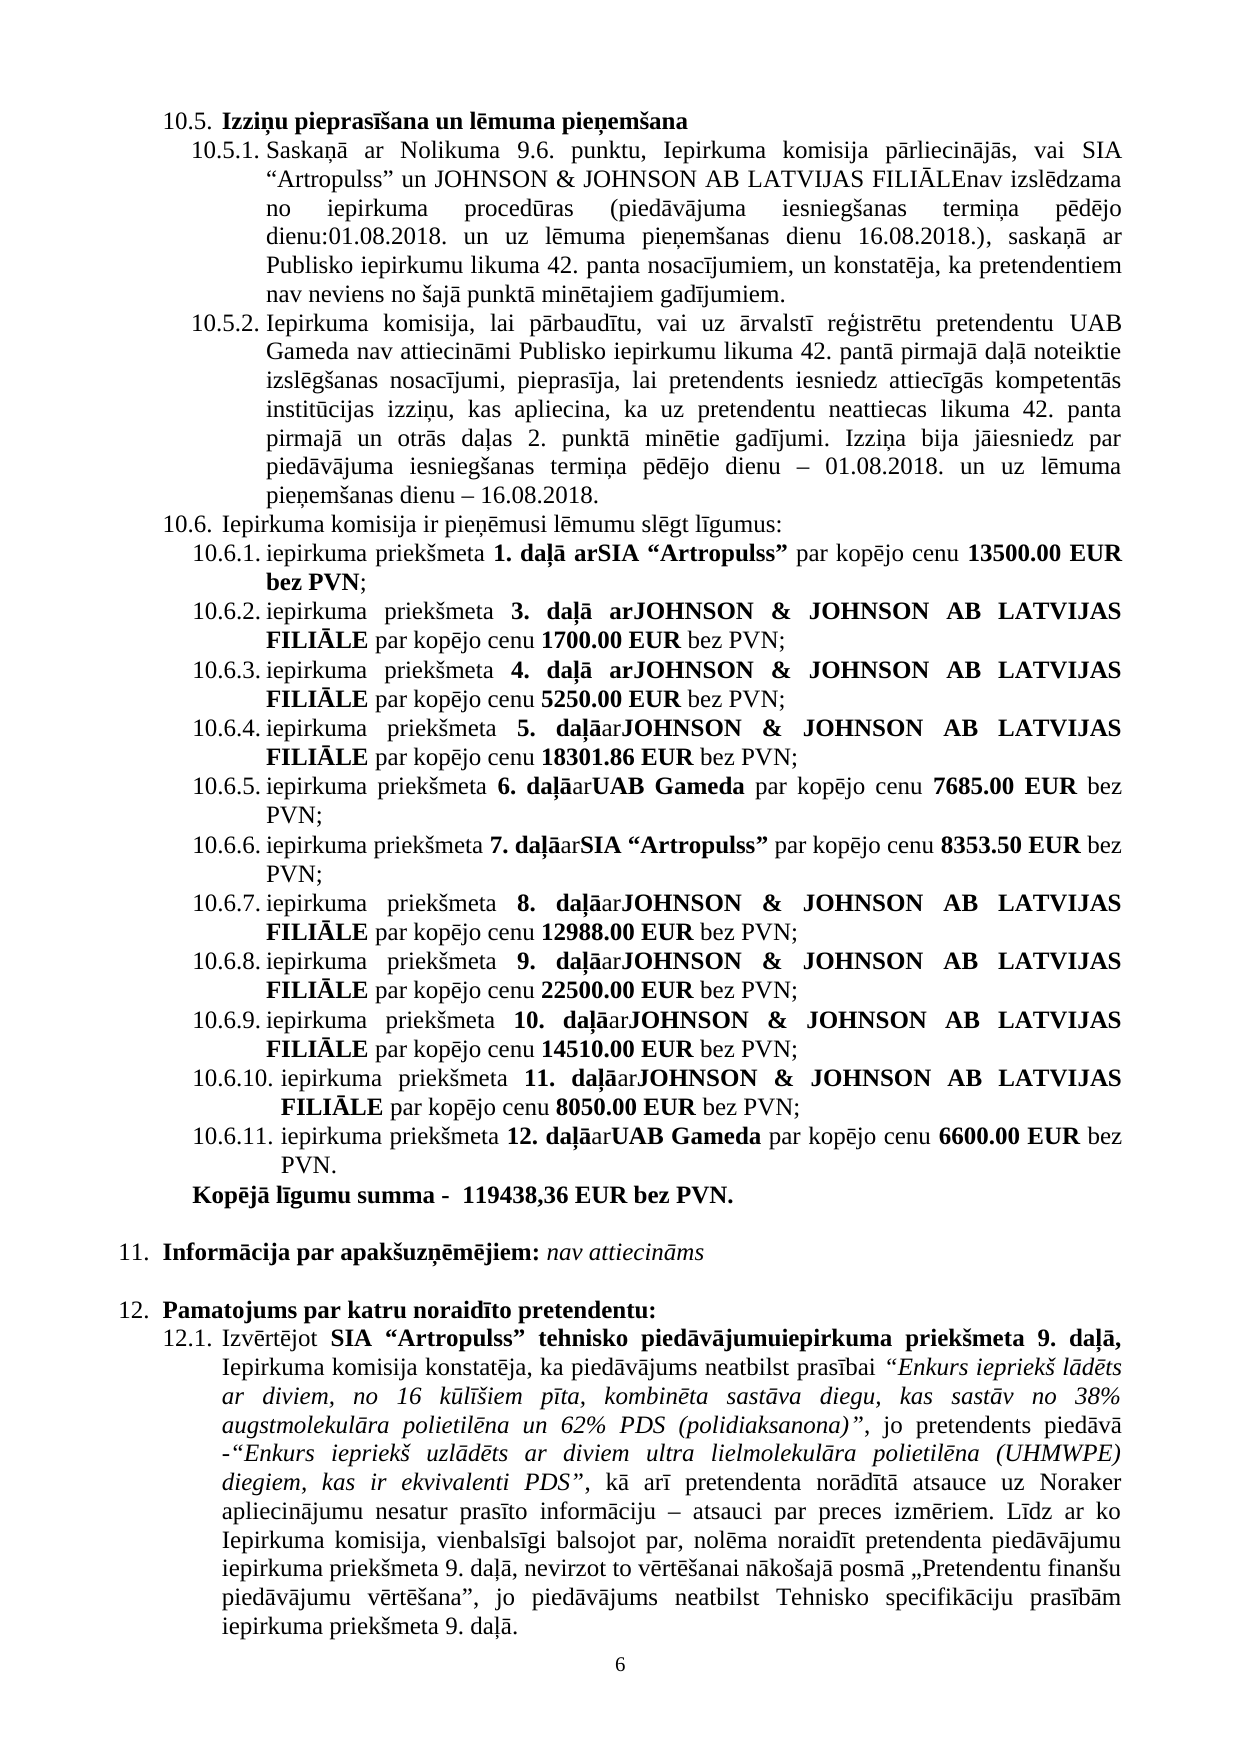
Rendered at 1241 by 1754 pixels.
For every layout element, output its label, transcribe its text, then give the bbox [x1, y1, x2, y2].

list Izziņu pieprasīšana un lēmuma pieņemšana [162, 106, 1122, 135]
list iepirkuma priekšmeta 10. daļāarJOHNSON & JOHNSON AB LATVIJAS FILIĀLE par kopējo cenu 14510.00 EUR bez PVN; [192, 1004, 1122, 1063]
list iepirkuma priekšmeta 1. daļā arSIA “Artropulss” par kopējo cenu 13500.00 EUR bez PVN; [192, 538, 1122, 596]
list Informācija par apakšuzņēmējiem: nav attiecināms [118, 1237, 1122, 1266]
list iepirkuma priekšmeta 12. daļāarUAB Gameda par kopējo cenu 6600.00 EUR bez PVN. [192, 1121, 1122, 1179]
list iepirkuma priekšmeta 11. daļāarJOHNSON & JOHNSON AB LATVIJAS FILIĀLE par kopējo cenu 8050.00 EUR bez PVN; [192, 1063, 1122, 1121]
list iepirkuma priekšmeta 4. daļā arJOHNSON & JOHNSON AB LATVIJAS FILIĀLE par kopējo cenu 5250.00 EUR bez PVN; [192, 654, 1122, 713]
list Pamatojums par katru noraidīto pretendentu: [118, 1295, 1122, 1323]
list Iepirkuma komisija, lai pārbaudītu, vai uz ārvalstī reģistrētu pretendentu UAB Gameda nav attiecināmi Publisko iepirkumu likuma 42. pantā pirmajā daļā noteiktie izslēgšanas nosacījumi, pieprasīja, lai pretendents iesniedz attiecīgās kompetentās institūcijas izziņu, kas apliecina, ka uz pretendentu neattiecas likuma 42. panta pirmajā un otrās daļas 2. punktā minētie gadījumi. Izziņa bija jāiesniedz par piedāvājuma iesniegšanas termiņa pēdējo dienu – 01.08.2018. un uz lēmuma pieņemšanas dienu – 16.08.2018. [191, 308, 1122, 509]
list iepirkuma priekšmeta 6. daļāarUAB Gameda par kopējo cenu 7685.00 EUR bez PVN; [192, 771, 1122, 829]
list iepirkuma priekšmeta 8. daļāarJOHNSON & JOHNSON AB LATVIJAS FILIĀLE par kopējo cenu 12988.00 EUR bez PVN; [192, 888, 1122, 946]
list iepirkuma priekšmeta 7. daļāarSIA “Artropulss” par kopējo cenu 8353.50 EUR bez PVN; [192, 829, 1122, 888]
list iepirkuma priekšmeta 3. daļā arJOHNSON & JOHNSON AB LATVIJAS FILIĀLE par kopējo cenu 1700.00 EUR bez PVN; [192, 596, 1122, 654]
list iepirkuma priekšmeta 5. daļāarJOHNSON & JOHNSON AB LATVIJAS FILIĀLE par kopējo cenu 18301.86 EUR bez PVN; [192, 713, 1122, 771]
list Izvērtējot SIA “Artropulss” tehnisko piedāvājumuiepirkuma priekšmeta 9. daļā, Iepirkuma komisija konstatēja, ka piedāvājums neatbilst prasībai “Enkurs iepriekš lādēts ar diviem, no 16 kūlīšiem pīta, kombinēta sastāva diegu, kas sastāv no 38% augstmolekulāra polietilēna un 62% PDS (polidiaksanona)”, jo pretendents piedāvā -“Enkurs iepriekš uzlādēts ar diviem ultra lielmolekulāra polietilēna (UHMWPE) diegiem, kas ir ekvivalenti PDS”, kā arī pretendenta norādītā atsauce uz Noraker apliecinājumu nesatur prasīto informāciju – atsauci par preces izmēriem. Līdz ar ko Iepirkuma komisija, vienbalsīgi balsojot par, nolēma noraidīt pretendenta piedāvājumu iepirkuma priekšmeta 9. daļā, nevirzot to vērtēšanai nākošajā posmā „Pretendentu finanšu piedāvājumu vērtēšana”, jo piedāvājums neatbilst Tehnisko specifikāciju prasībām iepirkuma priekšmeta 9. daļā. [162, 1323, 1122, 1640]
text Kopējā līgumu summa - 119438,36 EUR bez PVN. [192, 1179, 1122, 1208]
list Iepirkuma komisija ir pieņēmusi lēmumu slēgt līgumus: [162, 509, 1122, 538]
list iepirkuma priekšmeta 9. daļāarJOHNSON & JOHNSON AB LATVIJAS FILIĀLE par kopējo cenu 22500.00 EUR bez PVN; [192, 946, 1122, 1004]
list Saskaņā ar Nolikuma 9.6. punktu, Iepirkuma komisija pārliecinājās, vai SIA “Artropulss” un JOHNSON & JOHNSON AB LATVIJAS FILIĀLEnav izslēdzama no iepirkuma procedūras (piedāvājuma iesniegšanas termiņa pēdējo dienu:01.08.2018. un uz lēmuma pieņemšanas dienu 16.08.2018.), saskaņā ar Publisko iepirkumu likuma 42. panta nosacījumiem, un konstatēja, ka pretendentiem nav neviens no šajā punktā minētajiem gadījumiem. [191, 135, 1122, 308]
